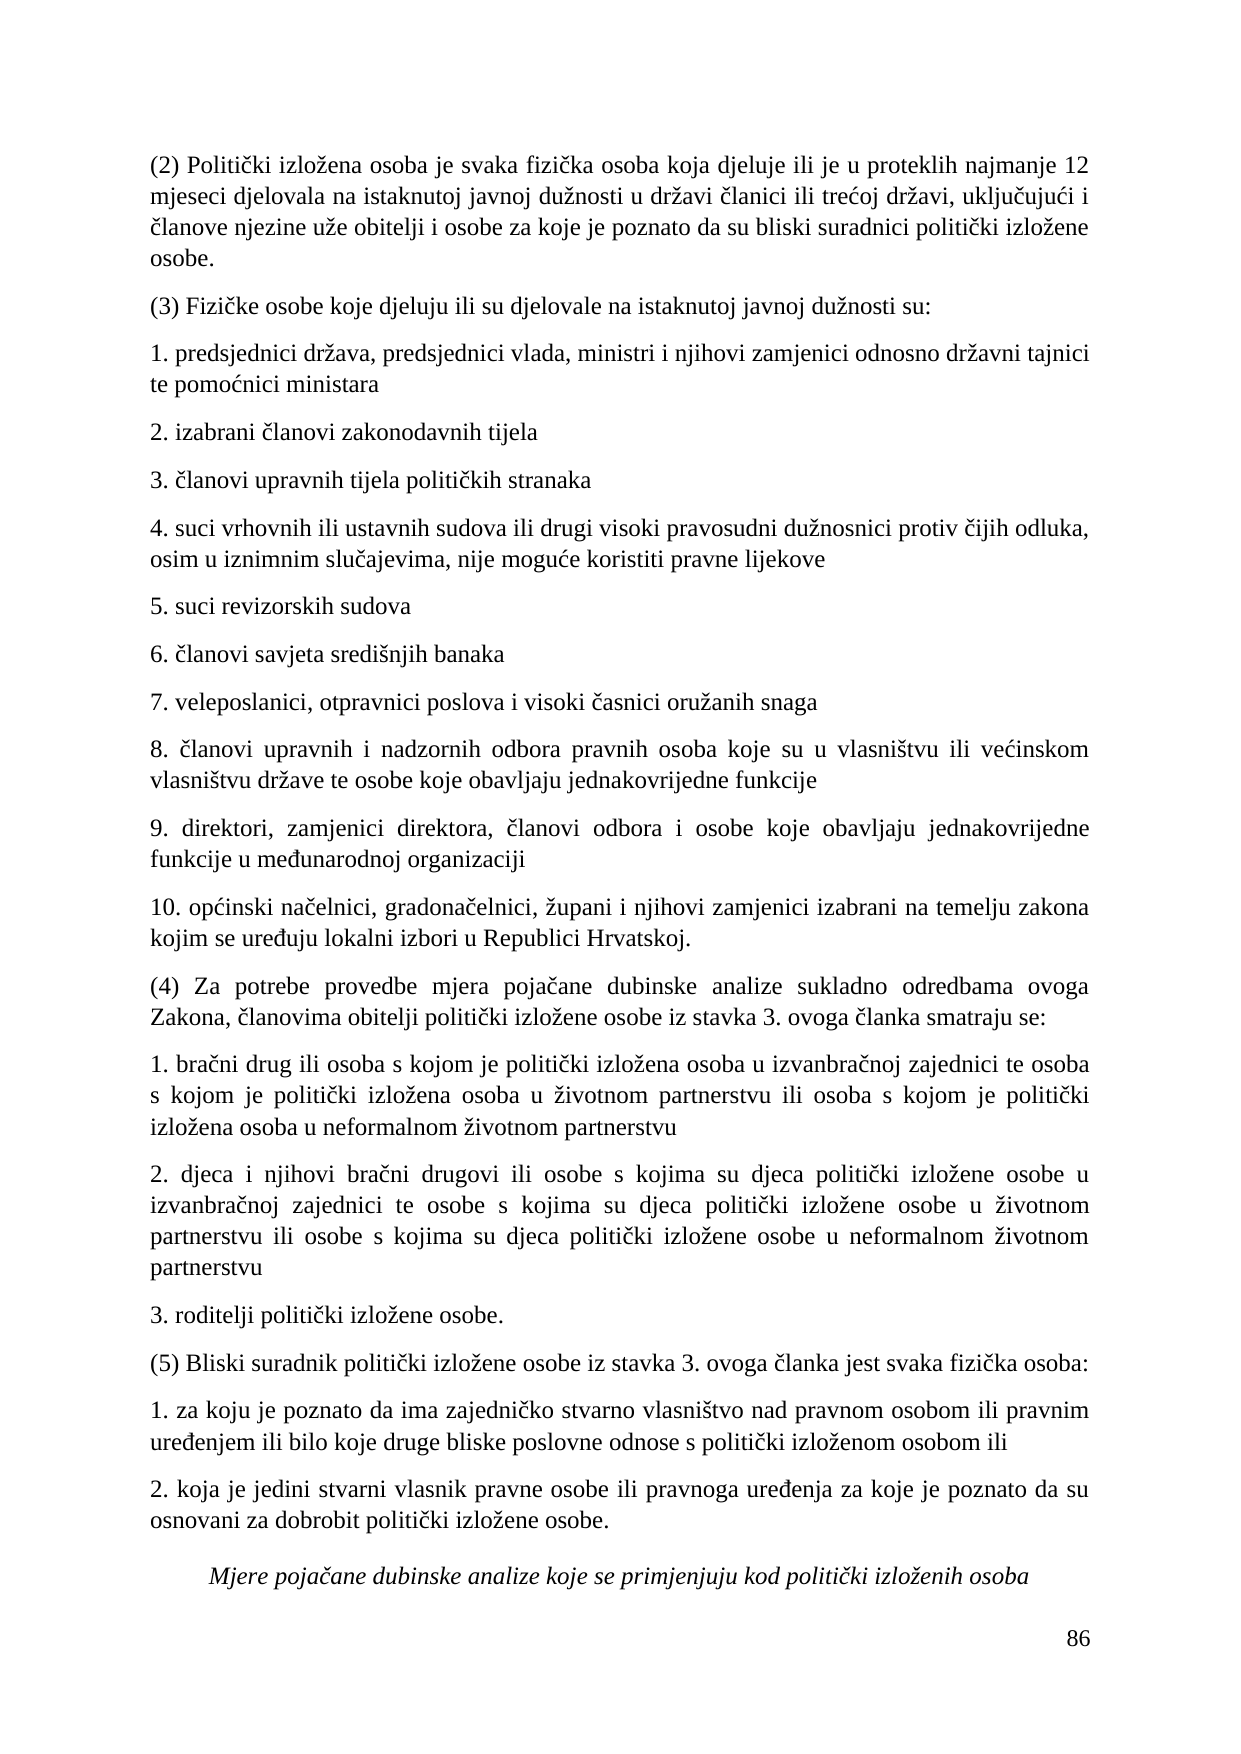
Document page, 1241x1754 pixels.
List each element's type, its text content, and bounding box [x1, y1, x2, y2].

text 2. izabrani članovi zakonodavnih tijela [150, 417, 1090, 446]
text 8. članovi upravnih i nadzornih odbora pravnih osoba koje su u vlasništvu ili većinskom vlasništvu države te osobe koje obavljaju jednakovrijedne funkcije [150, 734, 1090, 794]
text (2) Politički izložena osoba je svaka fizička osoba koja djeluje ili je u proteklih najmanje 12 mjeseci djelovala na istaknutoj javnoj dužnosti u državi članici ili trećoj državi, uključujući i članove njezine uže obitelji i osobe za koje je poznato da su bliski suradnici politički izložene osobe. [150, 150, 1090, 272]
text 10. općinski načelnici, gradonačelnici, župani i njihovi zamjenici izabrani na temelju zakona kojim se uređuju lokalni izbori u Republici Hrvatskoj. [150, 892, 1090, 952]
text (3) Fizičke osobe koje djeluju ili su djelovale na istaknutoj javnoj dužnosti su: [150, 291, 1090, 319]
text 1. bračni drug ili osoba s kojom je politički izložena osoba u izvanbračnoj zajednici te osoba s kojom je politički izložena osoba u životnom partnerstvu ili osoba s kojom je politički izložena osoba u neformalnom životnom partnerstvu [150, 1049, 1090, 1140]
text Mjere pojačane dubinske analize koje se primjenjuju kod politički izloženih osoba [150, 1561, 1090, 1590]
text 3. članovi upravnih tijela političkih stranaka [150, 465, 1090, 494]
text 6. članovi savjeta središnjih banaka [150, 639, 1090, 668]
text (4) Za potrebe provedbe mjera pojačane dubinske analize sukladno odredbama ovoga Zakona, članovima obitelji politički izložene osobe iz stavka 3. ovoga članka smatraju se: [150, 971, 1090, 1031]
text 3. roditelji politički izložene osobe. [150, 1300, 1090, 1329]
text 1. predsjednici država, predsjednici vlada, ministri i njihovi zamjenici odnosno državni tajnici te pomoćnici ministara [150, 338, 1090, 398]
text 4. suci vrhovnih ili ustavnih sudova ili drugi visoki pravosudni dužnosnici protiv čijih odluka, osim u iznimnim slučajevima, nije moguće koristiti pravne lijekove [150, 513, 1090, 572]
text 2. koja je jedini stvarni vlasnik pravne osobe ili pravnoga uređenja za koje je poznato da su osnovani za dobrobit politički izložene osobe. [150, 1474, 1090, 1534]
text 1. za koju je poznato da ima zajedničko stvarno vlasništvo nad pravnom osobom ili pravnim uređenjem ili bilo koje druge bliske poslovne odnose s politički izloženom osobom ili [150, 1396, 1090, 1455]
text 5. suci revizorskih sudova [150, 591, 1090, 620]
text 2. djeca i njihovi bračni drugovi ili osobe s kojima su djeca politički izložene osobe u izvanbračnoj zajednici te osobe s kojima su djeca politički izložene osobe u životnom partnerstvu ili osobe s kojima su djeca politički izložene osobe u neformalnom životnom partnerstvu [150, 1159, 1090, 1281]
text (5) Bliski suradnik politički izložene osobe iz stavka 3. ovoga članka jest svaka fizička osoba: [150, 1348, 1090, 1377]
text 7. veleposlanici, otpravnici poslova i visoki časnici oružanih snaga [150, 687, 1090, 716]
text 9. direktori, zamjenici direktora, članovi odbora i osobe koje obavljaju jednakovrijedne funkcije u međunarodnoj organizaciji [150, 813, 1090, 873]
